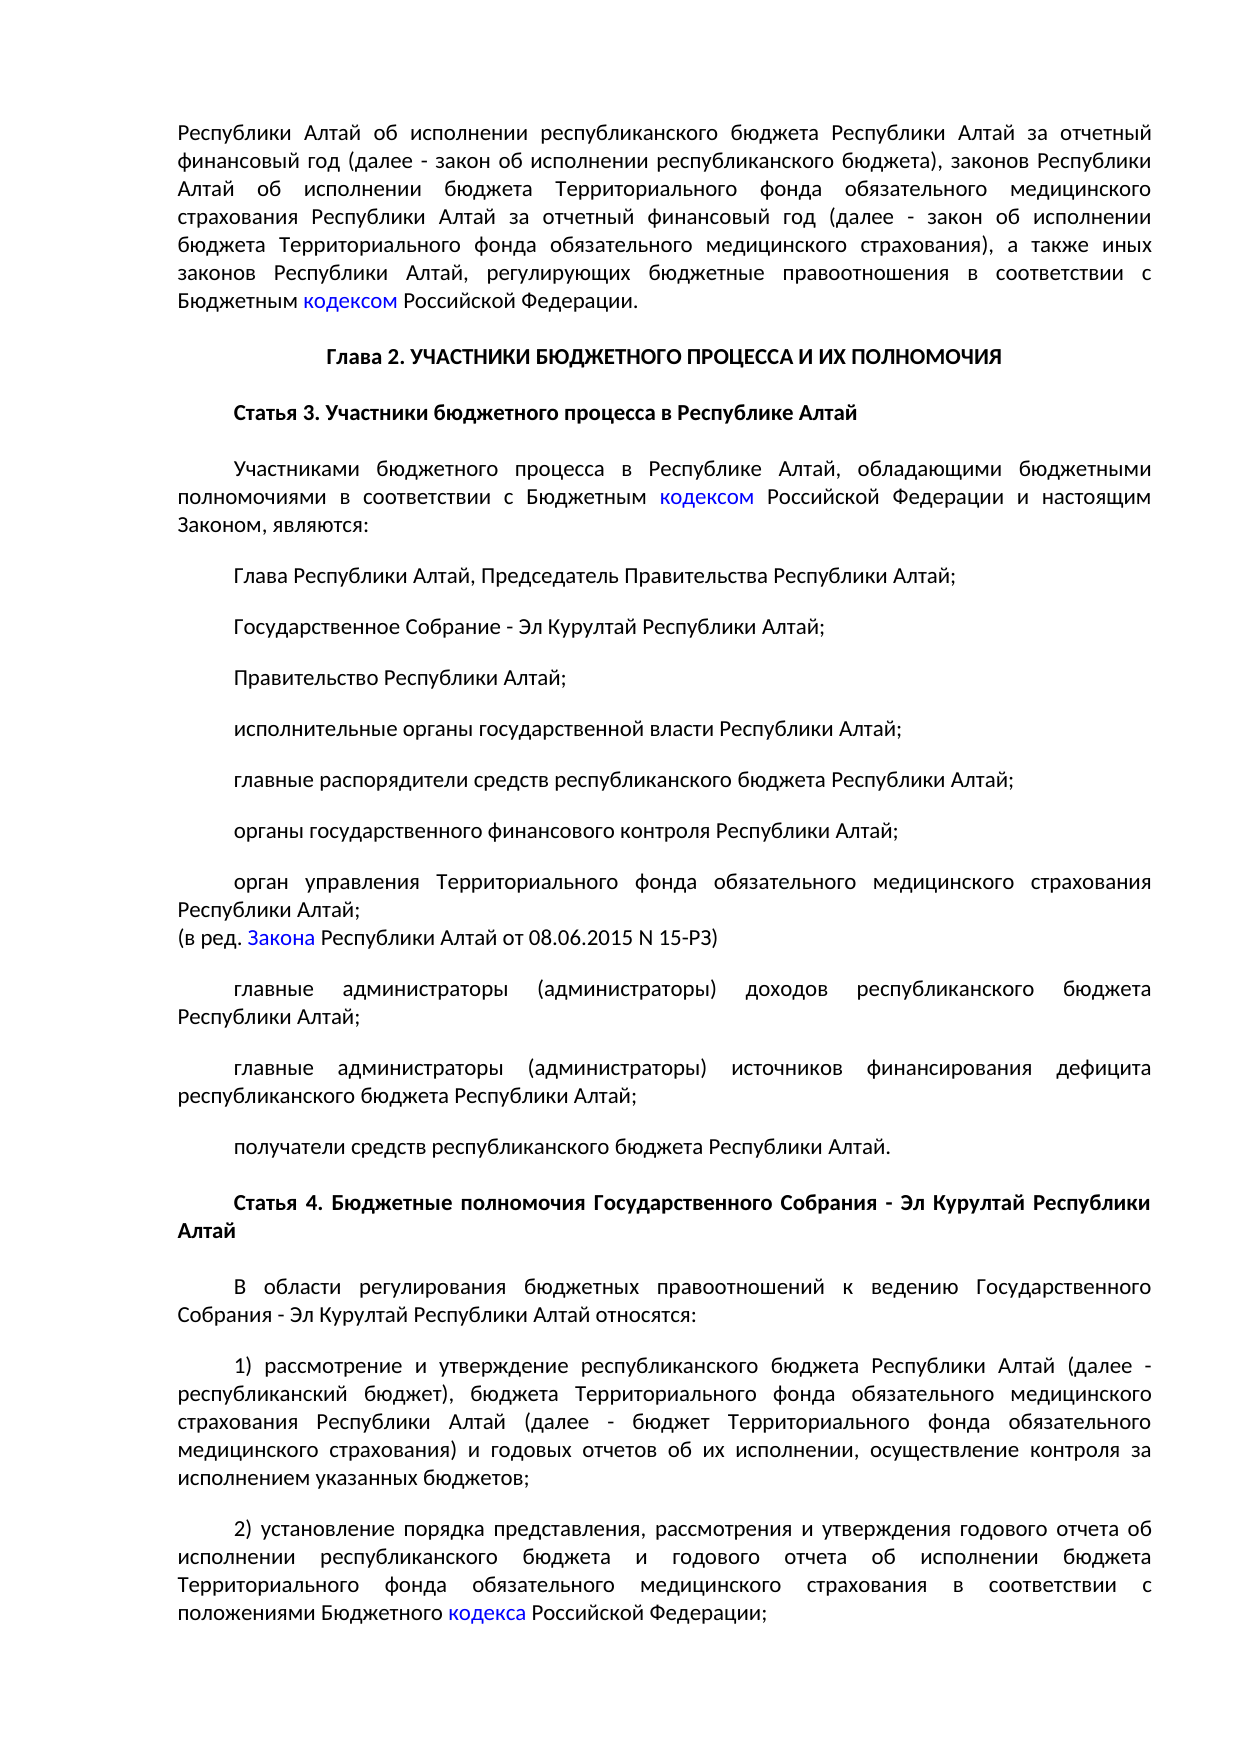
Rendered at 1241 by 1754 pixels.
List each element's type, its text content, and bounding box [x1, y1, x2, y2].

text 2) установление порядка представления, рассмотрения и утверждения годового отчета об исполнении республиканского бюджета и годового отчета об исполнении бюджета Территориального фонда обязательного медицинского страхования в соответствии с положениями Бюджетного кодекса Российской Федерации; [177, 1514, 1152, 1626]
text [177, 118, 1152, 314]
text получатели средств республиканского бюджета Республики Алтай. [177, 1132, 1152, 1160]
title Статья 4. Бюджетные полномочия Государственного Собрания - Эл Курултай Республики Алтай [177, 1188, 1152, 1244]
text главные администраторы (администраторы) источников финансирования дефицита республиканского бюджета Республики Алтай; [177, 1053, 1152, 1109]
title Глава 2. УЧАСТНИКИ БЮДЖЕТНОГО ПРОЦЕССА И ИХ ПОЛНОМОЧИЯ [177, 342, 1152, 370]
text В области регулирования бюджетных правоотношений к ведению Государственного Собрания - Эл Курултай Республики Алтай относятся: [177, 1272, 1152, 1328]
text Глава Республики Алтай, Председатель Правительства Республики Алтай; [177, 561, 1152, 589]
title Статья 3. Участники бюджетного процесса в Республике Алтай [177, 398, 1152, 426]
text 1) рассмотрение и утверждение республиканского бюджета Республики Алтай (далее - республиканский бюджет), бюджета Территориального фонда обязательного медицинского страхования Республики Алтай (далее - бюджет Территориального фонда обязательного медицинского страхования) и годовых отчетов об их исполнении, осуществление контроля за исполнением указанных бюджетов; [177, 1351, 1152, 1491]
text главные распорядители средств республиканского бюджета Республики Алтай; [177, 765, 1152, 793]
text Правительство Республики Алтай; [177, 663, 1152, 691]
text Государственное Собрание - Эл Курултай Республики Алтай; [177, 612, 1152, 640]
text Участниками бюджетного процесса в Республике Алтай, обладающими бюджетными полномочиями в соответствии с Бюджетным кодексом Российской Федерации и настоящим Законом, являются: [177, 454, 1152, 538]
text главные администраторы (администраторы) доходов республиканского бюджета Республики Алтай; [177, 974, 1152, 1030]
text органы государственного финансового контроля Республики Алтай; [177, 816, 1152, 844]
text орган управления Территориального фонда обязательного медицинского страхования Республики Алтай; [177, 867, 1152, 923]
text исполнительные органы государственной власти Республики Алтай; [177, 714, 1152, 742]
text (в ред. Закона Республики Алтай от 08.06.2015 N 15-РЗ) [177, 923, 1152, 951]
